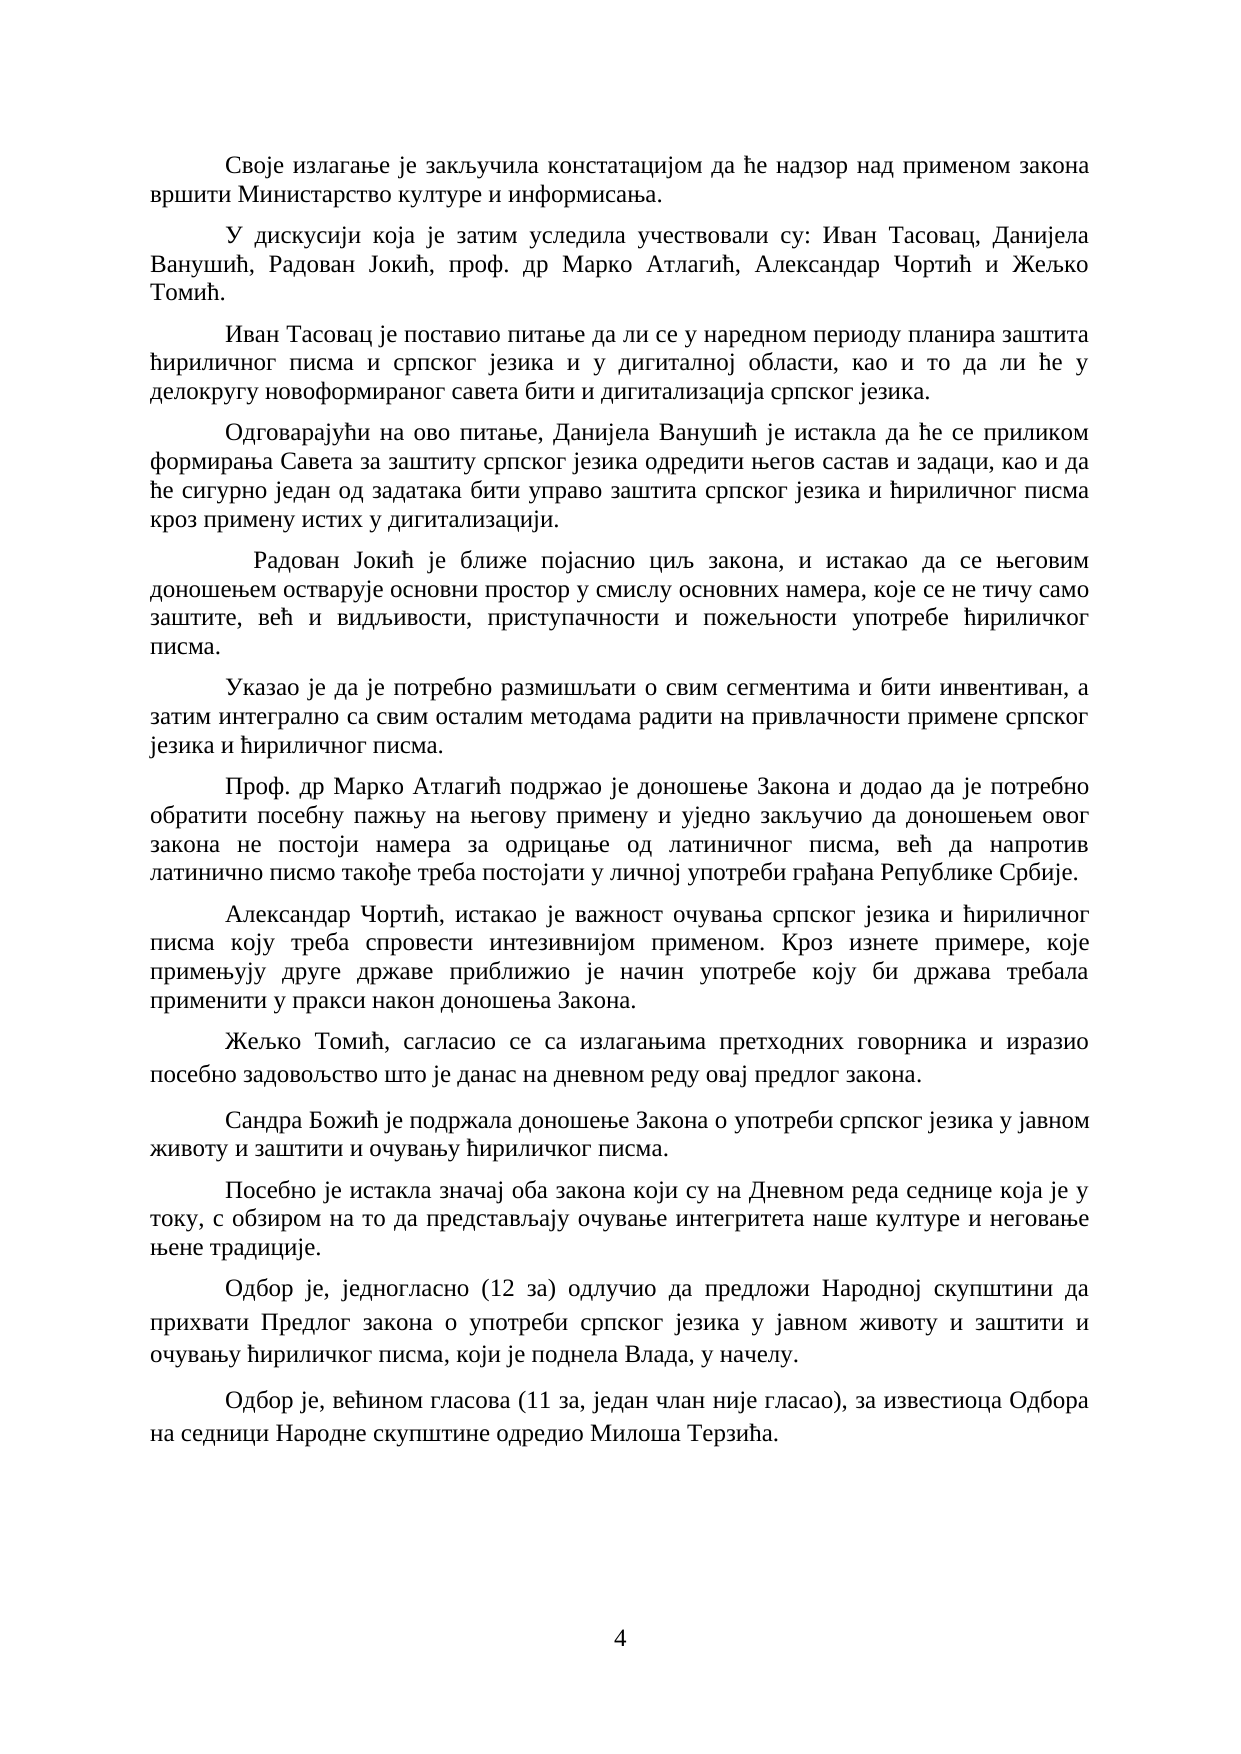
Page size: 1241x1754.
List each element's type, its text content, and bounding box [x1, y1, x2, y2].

text Одговарајући на ово питање, Данијела Ванушић је истакла да ће се приликом формирања Савета за заштиту српског језика одредити његов састав и задаци, као и да ће сигурно један од задатака бити управо заштита српског језика и ћириличног писма кроз примену истих у дигитализацији. [150, 417, 1090, 532]
text Одбор је, већином гласова (11 за, један члан није гласао), за известиоца Одбора на седници Народне скупштине одредио Милоша Терзића. [150, 1385, 1090, 1447]
text Александар Чортић, истакао је важност очувања српског језика и ћириличног писма коју треба спровести интезивнијом применом. Кроз изнете примере, које примењују друге државе приближио је начин употребе коју би држава требала применити у пракси након доношења Закона. [150, 899, 1090, 1014]
text У дискусији која је затим уследила учествовали су: Иван Тасовац, Данијела Ванушић, Радован Јокић, проф. др Марко Атлагић, Александар Чортић и Жељко Томић. [150, 220, 1090, 306]
text Одбор је, једногласно (12 за) одлучио да предложи Народној скупштини да прихвати Предлог закона о употреби српског језика у јавном животу и заштити и очувању ћириличког писма, који је поднела Влада, у начелу. [150, 1273, 1090, 1368]
text Проф. др Марко Атлагић подржао је доношење Закона и додао да је потребно обратити посебну пажњу на његову примену и уједно закључио да доношењем овог закона не постоји намера за одрицање од латиничног писма, већ да напротив латинично писмо такође треба постојати у личној употреби грађана Републике Србије. [150, 771, 1090, 886]
text Жељко Томић, сагласио се са излагањима претходних говорника и изразио посебно задовољство што је данас на дневном реду овај предлог закона. [150, 1026, 1090, 1088]
text Указао је да је потребно размишљати о свим сегментима и бити инвентиван, а затим интегрално са свим осталим методама радити на привлачности примене српског језика и ћириличног писма. [150, 672, 1090, 759]
text Сандра Божић је подржала доношење Закона о употреби српског језика у јавном животу и заштити и очувању ћириличког писма. [150, 1105, 1090, 1162]
text Своје излагање је закључила констатацијом да ће надзор над применом закона вршити Министарство културе и информисања. [150, 150, 1090, 207]
text Иван Тасовац је поставио питање да ли се у наредном периоду планира заштита ћириличног писма и српског језика и у дигиталној области, као и то да ли ће у делокругу новоформираног савета бити и дигитализација српског језика. [150, 319, 1090, 405]
text Радован Јокић је ближе појаснио циљ закона, и истакао да се његовим доношењем остварује основни простор у смислу основних намера, које се не тичу само заштите, већ и видљивости, приступачности и пожељности употребе ћириличког писма. [150, 545, 1090, 660]
text Посебно је истакла значај оба закона који су на Дневном реда седнице која је у току, с обзиром на то да представљају очување интегритета наше културе и неговање њене традиције. [150, 1175, 1090, 1261]
